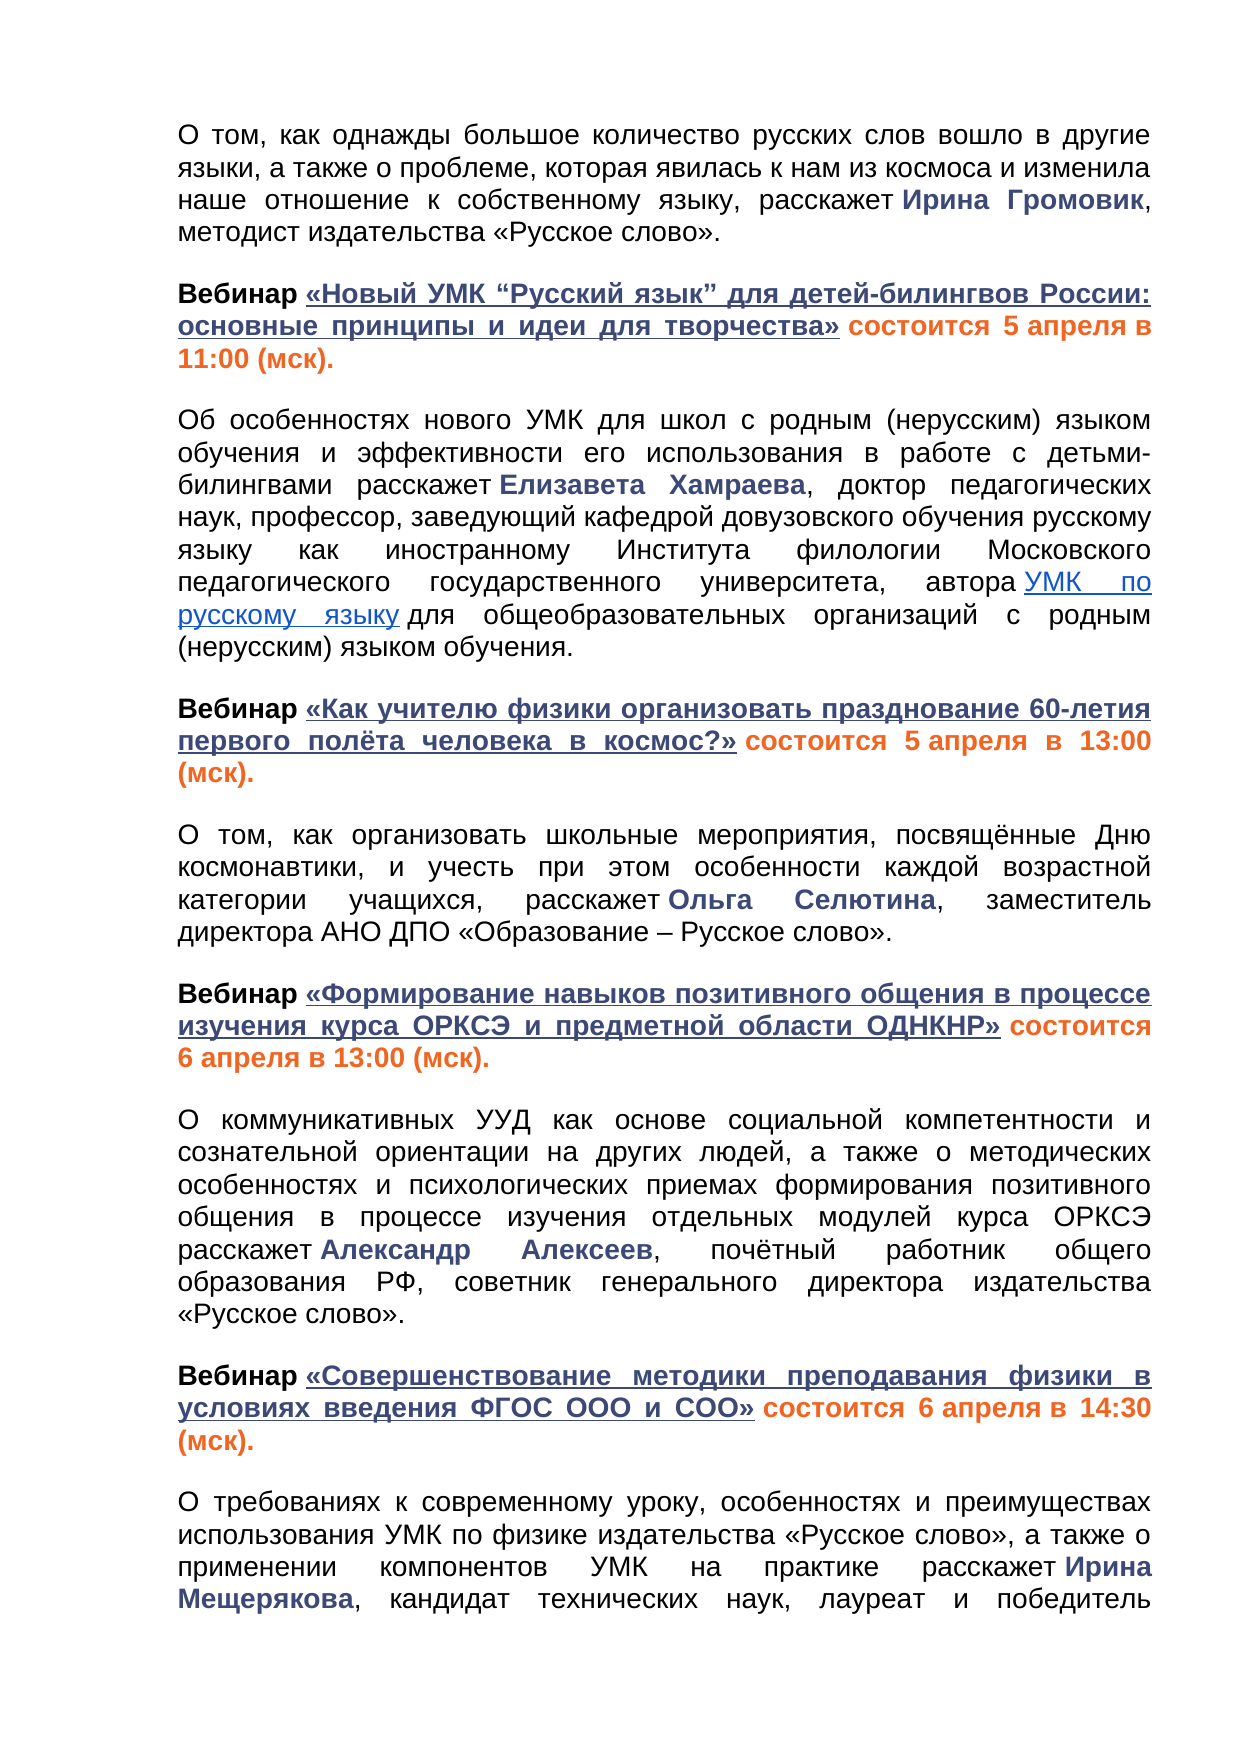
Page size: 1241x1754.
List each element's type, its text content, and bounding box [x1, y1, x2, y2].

text Вебинар «Как учителю физики организовать празднование 60-летия первого полёта человека в космос?» состоится 5 апреля в 13:00 (мск). [177, 692, 1152, 789]
text Вебинар «Новый УМК “Русский языкˮ для детей-билингвов России: основные принципы и идеи для творчества» состоится 5 апреля в 11:00 (мск). [177, 277, 1152, 374]
text О том, как однажды большое количество русских слов вошло в другие языки, а также о проблеме, которая явилась к нам из космоса и изменила наше отношение к собственному языку, расскажет Ирина Громовик, методист издательства «Русское слово». [177, 118, 1152, 248]
text Вебинар «Формирование навыков позитивного общения в процессе изучения курса ОРКСЭ и предметной области ОДНКНР» состоится 6 апреля в 13:00 (мск). [177, 977, 1152, 1074]
text О коммуникативных УУД как основе социальной компетентности и сознательной ориентации на других людей, а также о методических особенностях и психологических приемах формирования позитивного общения в процессе изучения отдельных модулей курса ОРКСЭ расскажет Александр Алексеев, почётный работник общего образования РФ, советник генерального директора издательства «Русское слово». [177, 1103, 1152, 1330]
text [177, 1485, 1152, 1615]
text О том, как организовать школьные мероприятия, посвящённые Дню космонавтики, и учесть при этом особенности каждой возрастной категории учащихся, расскажет Ольга Селютина, заместитель директора АНО ДПО «Образование – Русское слово». [177, 818, 1152, 947]
text Вебинар «Совершенствование методики преподавания физики в условиях введения ФГОС ООО и СОО» состоится 6 апреля в 14:30 (мск). [177, 1359, 1152, 1456]
text Об особенностях нового УМК для школ с родным (нерусским) языком обучения и эффективности его использования в работе с детьми-билингвами расскажет Елизавета Хамраева, доктор педагогических наук, профессор, заведующий кафедрой довузовского обучения русскому языку как иностранному Института филологии Московского педагогического государственного университета, автора УМК по русскому языку для общеобразовательных организаций с родным (нерусским) языком обучения. [177, 403, 1152, 662]
